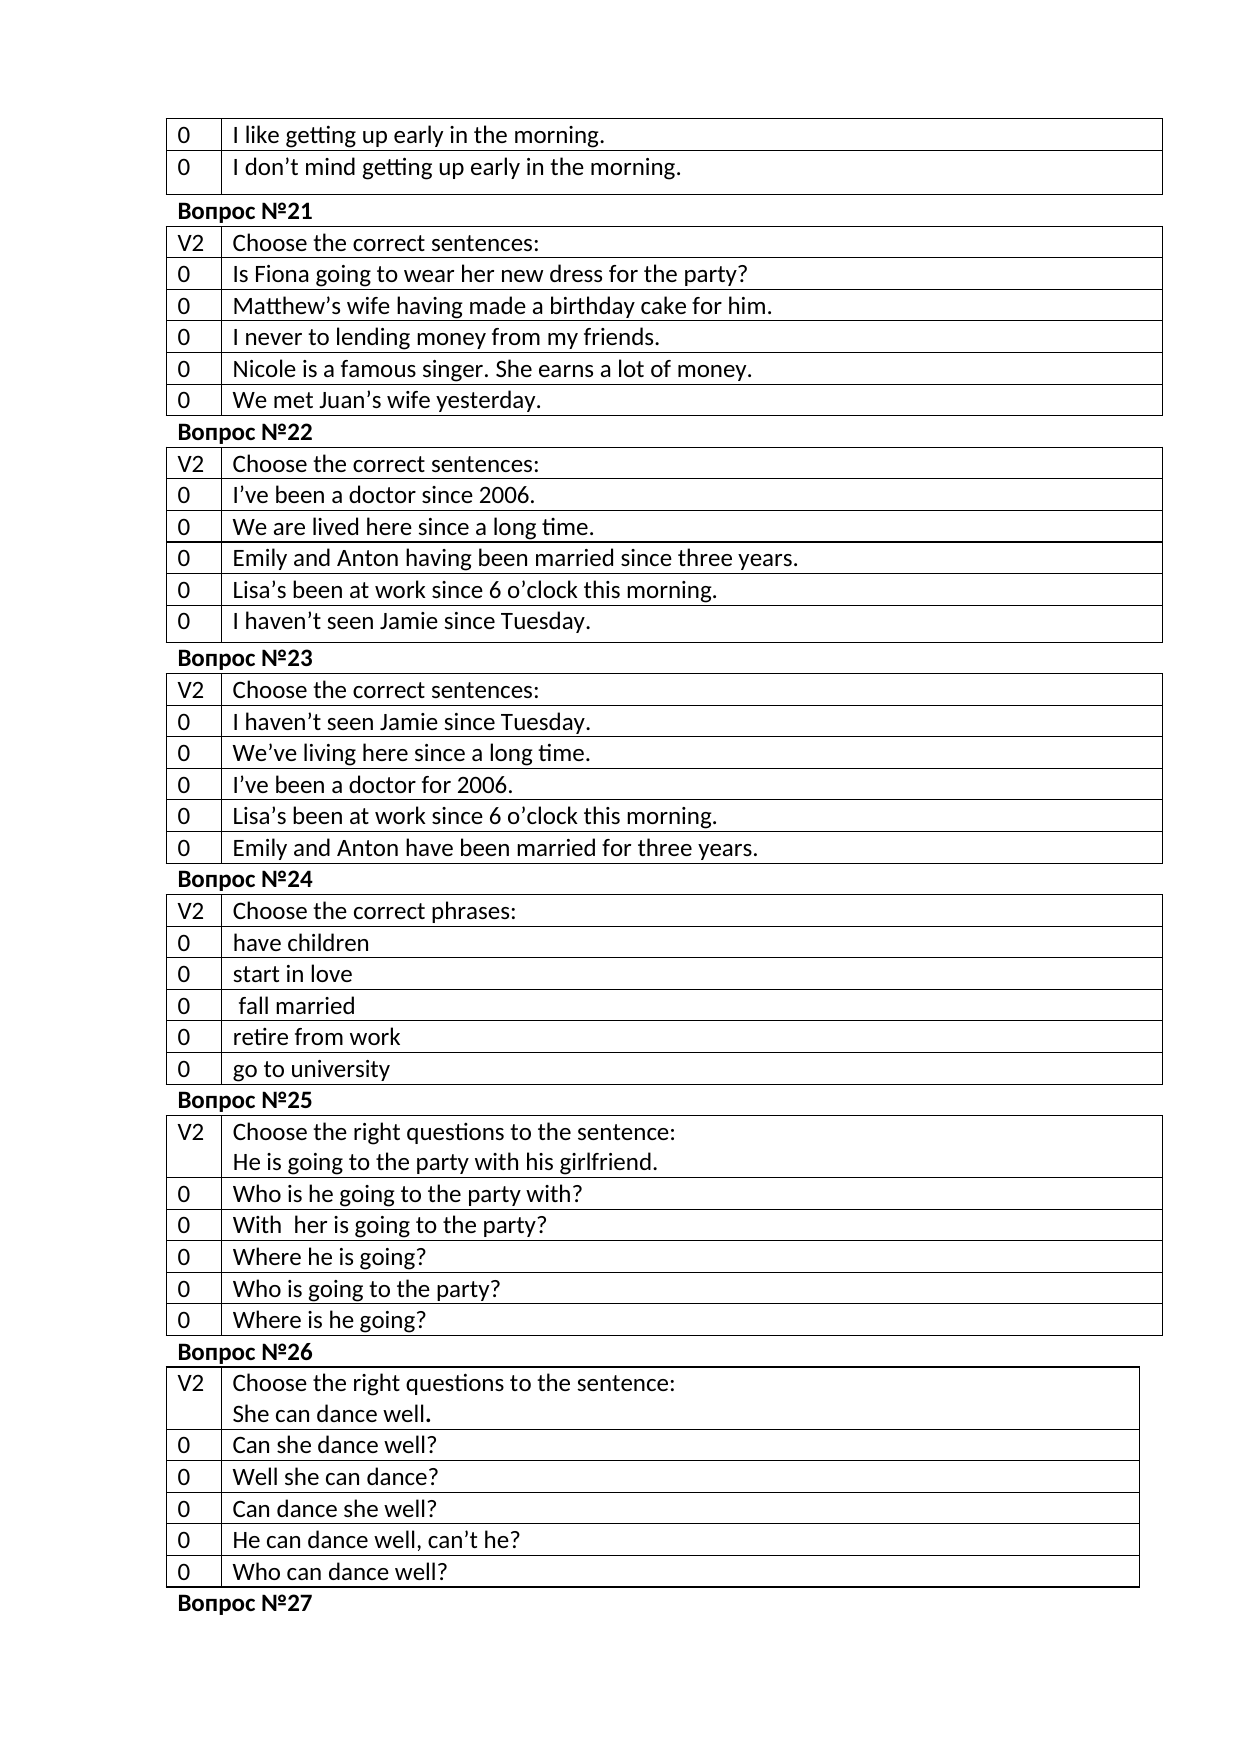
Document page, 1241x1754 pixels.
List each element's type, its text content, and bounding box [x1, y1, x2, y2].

table_cell 0 [167, 1524, 221, 1555]
table_cell 0 [167, 1178, 221, 1209]
table_cell 0 [167, 574, 221, 604]
table_cell Can dance she well? [222, 1493, 1139, 1523]
table_cell 0 [167, 1021, 221, 1052]
table_cell 0 [167, 511, 221, 541]
table_cell start in love [222, 958, 1162, 989]
table_cell I don’t mind getting up early in the morning. [222, 151, 1162, 194]
table_cell 0 [167, 769, 221, 799]
text Вопрос №24 [177, 864, 1152, 894]
text Вопрос №21 [177, 195, 1152, 226]
table_cell 0 [167, 800, 221, 831]
table_cell Who is he going to the party with? [222, 1178, 1162, 1209]
table_cell I’ve been a doctor for 2006. [222, 769, 1162, 799]
table_cell 0 [167, 1493, 221, 1523]
table_cell retire from work [222, 1021, 1162, 1052]
table_cell I haven’t seen Jamie since Tuesday. [222, 606, 1162, 642]
table_header Choose the right questions to the sentence: She can dance well. [222, 1368, 1139, 1428]
table_cell Well she can dance? [222, 1461, 1139, 1492]
table_cell 0 [167, 832, 221, 862]
table_cell 0 [167, 119, 221, 150]
table_cell 0 [167, 1461, 221, 1492]
table_header Choose the correct phrases: [222, 895, 1162, 926]
table_cell Lisa’s been at work since 6 o’clock this morning. [222, 800, 1162, 831]
table_cell 0 [167, 737, 221, 768]
table_cell 0 [167, 151, 221, 194]
table_cell 0 [167, 1241, 221, 1272]
table_cell Emily and Anton having been married since three years. [222, 543, 1162, 573]
text Вопрос №27 [177, 1587, 1152, 1618]
table_cell We’ve living here since a long time. [222, 737, 1162, 768]
table_header V2 [167, 674, 221, 705]
table_cell Where is he going? [222, 1304, 1162, 1335]
table_cell 0 [167, 1273, 221, 1303]
table_cell We met Juan’s wife yesterday. [222, 385, 1162, 415]
text Вопрос №25 [177, 1085, 1152, 1115]
text Вопрос №26 [177, 1336, 1152, 1366]
table_header V2 [167, 1116, 221, 1177]
table_cell I never to lending money from my friends. [222, 321, 1162, 352]
table_cell I haven’t seen Jamie since Tuesday. [222, 706, 1162, 736]
table_cell 0 [167, 385, 221, 415]
table_cell Who is going to the party? [222, 1273, 1162, 1303]
table_cell 0 [167, 606, 221, 642]
table_cell 0 [167, 1430, 221, 1460]
table_cell I’ve been a doctor since 2006. [222, 479, 1162, 510]
text Вопрос №23 [177, 643, 1152, 673]
table_cell go to university [222, 1053, 1162, 1083]
table_cell fall married [222, 990, 1162, 1020]
table_header V2 [167, 1368, 221, 1428]
table_cell 0 [167, 290, 221, 320]
table_cell He can dance well, can’t he? [222, 1524, 1139, 1555]
table_cell Can she dance well? [222, 1430, 1139, 1460]
table_cell 0 [167, 258, 221, 289]
table_cell I like getting up early in the morning. [222, 119, 1162, 150]
table_cell Matthew’s wife having made a birthday cake for him. [222, 290, 1162, 320]
table_cell 0 [167, 1556, 221, 1586]
table_header Choose the right questions to the sentence: He is going to the party with his girlfriend. [222, 1116, 1162, 1177]
table_cell Where he is going? [222, 1241, 1162, 1272]
table_cell Who can dance well? [222, 1556, 1139, 1586]
table_cell 0 [167, 1053, 221, 1083]
table_cell 0 [167, 543, 221, 573]
table_cell Lisa’s been at work since 6 o’clock this morning. [222, 574, 1162, 604]
table_header V2 [167, 895, 221, 926]
table_header Choose the correct sentences: [222, 674, 1162, 705]
table_cell have children [222, 927, 1162, 957]
table_cell 0 [167, 479, 221, 510]
table_header Choose the correct sentences: [222, 227, 1162, 257]
table_cell Emily and Anton have been married for three years. [222, 832, 1162, 862]
table_cell With her is going to the party? [222, 1210, 1162, 1240]
table_header Choose the correct sentences: [222, 448, 1162, 478]
text Вопрос №22 [177, 416, 1152, 447]
table_cell 0 [167, 927, 221, 957]
table_cell Is Fiona going to wear her new dress for the party? [222, 258, 1162, 289]
table_cell Nicole is a famous singer. She earns a lot of money. [222, 353, 1162, 383]
table_header V2 [167, 227, 221, 257]
table_cell 0 [167, 958, 221, 989]
table_cell We are lived here since a long time. [222, 511, 1162, 541]
table_cell 0 [167, 706, 221, 736]
table_header V2 [167, 448, 221, 478]
table_cell 0 [167, 321, 221, 352]
table_cell 0 [167, 990, 221, 1020]
table_cell 0 [167, 1304, 221, 1335]
table_cell 0 [167, 1210, 221, 1240]
table_cell 0 [167, 353, 221, 383]
